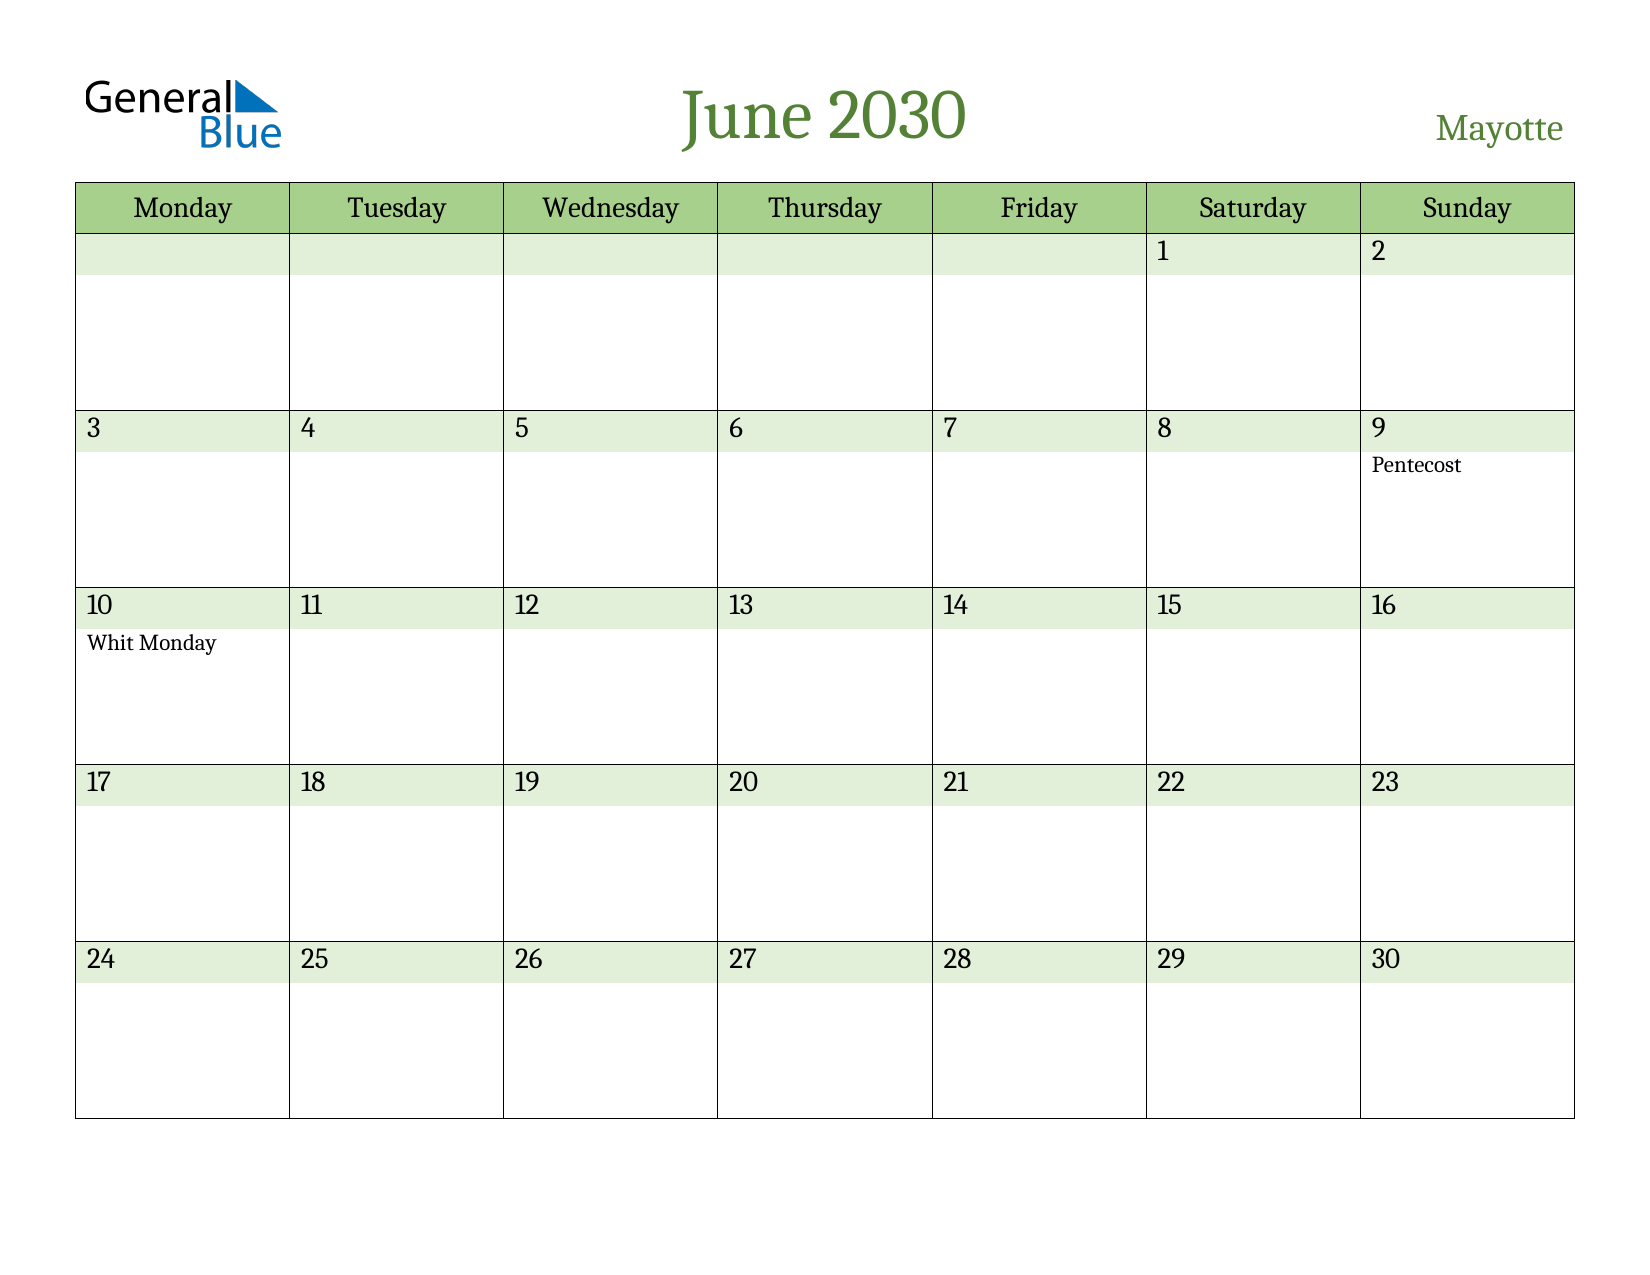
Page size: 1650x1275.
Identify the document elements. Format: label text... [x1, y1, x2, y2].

table_cell [718, 234, 932, 275]
table_cell 14 [933, 588, 1146, 629]
table_cell 5 [504, 411, 717, 452]
table_cell [504, 452, 717, 587]
table_cell 7 [933, 411, 1146, 452]
table_cell [933, 452, 1146, 587]
table_cell Sunday [1361, 183, 1574, 233]
table_cell [1361, 629, 1574, 764]
table_cell 10 [76, 588, 289, 629]
table_cell Monday [76, 183, 289, 233]
table_cell 18 [290, 765, 503, 806]
table_cell [76, 452, 289, 587]
table_cell [504, 983, 717, 1118]
table_cell 15 [1147, 588, 1360, 629]
table_cell [1147, 806, 1360, 941]
table_cell 17 [76, 765, 289, 806]
table_cell Pentecost [1361, 452, 1574, 587]
table_cell [504, 806, 717, 941]
table_cell [933, 983, 1146, 1118]
table_cell Thursday [718, 183, 932, 233]
table_cell 19 [504, 765, 717, 806]
table_cell 12 [504, 588, 717, 629]
table_cell [290, 983, 503, 1118]
table_cell 3 [76, 411, 289, 452]
table_cell [1147, 983, 1360, 1118]
table_cell 2 [1361, 234, 1574, 275]
table_cell [718, 275, 932, 410]
table_cell [718, 806, 932, 941]
table_cell [290, 234, 503, 275]
table_cell [718, 983, 932, 1118]
table_cell Saturday [1147, 183, 1360, 233]
table_cell [504, 275, 717, 410]
table_cell [76, 234, 289, 275]
table_header Mayotte [1146, 75, 1574, 182]
table_cell [1147, 275, 1360, 410]
table_cell [290, 629, 503, 764]
table_cell [1361, 806, 1574, 941]
table_cell 29 [1147, 942, 1360, 983]
picture [86, 80, 281, 148]
table_cell [933, 234, 1146, 275]
table_cell 13 [718, 588, 932, 629]
table_cell 28 [933, 942, 1146, 983]
table_cell 8 [1147, 411, 1360, 452]
table_header June 2030 [504, 75, 1146, 182]
table_cell Tuesday [290, 183, 503, 233]
table_cell 11 [290, 588, 503, 629]
table_cell [1361, 275, 1574, 410]
table_cell 6 [718, 411, 932, 452]
table_cell [76, 275, 289, 410]
table_cell [933, 806, 1146, 941]
table_cell 22 [1147, 765, 1360, 806]
table_cell 26 [504, 942, 717, 983]
table_cell Friday [933, 183, 1146, 233]
table_header [76, 75, 503, 182]
table_cell [290, 275, 503, 410]
table_cell 27 [718, 942, 932, 983]
table_cell [1147, 452, 1360, 587]
table_cell 24 [76, 942, 289, 983]
table_cell [1147, 629, 1360, 764]
table_cell [504, 629, 717, 764]
table_cell [718, 629, 932, 764]
table_cell [933, 275, 1146, 410]
table_cell Wednesday [504, 183, 717, 233]
table_cell 4 [290, 411, 503, 452]
table_cell Whit Monday [76, 629, 289, 764]
table_cell 21 [933, 765, 1146, 806]
table_cell [76, 983, 289, 1118]
table_cell [290, 452, 503, 587]
table_cell [1361, 983, 1574, 1118]
table_cell 23 [1361, 765, 1574, 806]
table_cell 9 [1361, 411, 1574, 452]
table_cell [504, 234, 717, 275]
table_cell 1 [1147, 234, 1360, 275]
table_cell 20 [718, 765, 932, 806]
table_cell [718, 452, 932, 587]
table_cell 25 [290, 942, 503, 983]
table_cell [933, 629, 1146, 764]
table_cell [76, 806, 289, 941]
table_cell [290, 806, 503, 941]
table_cell 30 [1361, 942, 1574, 983]
table_cell 16 [1361, 588, 1574, 629]
